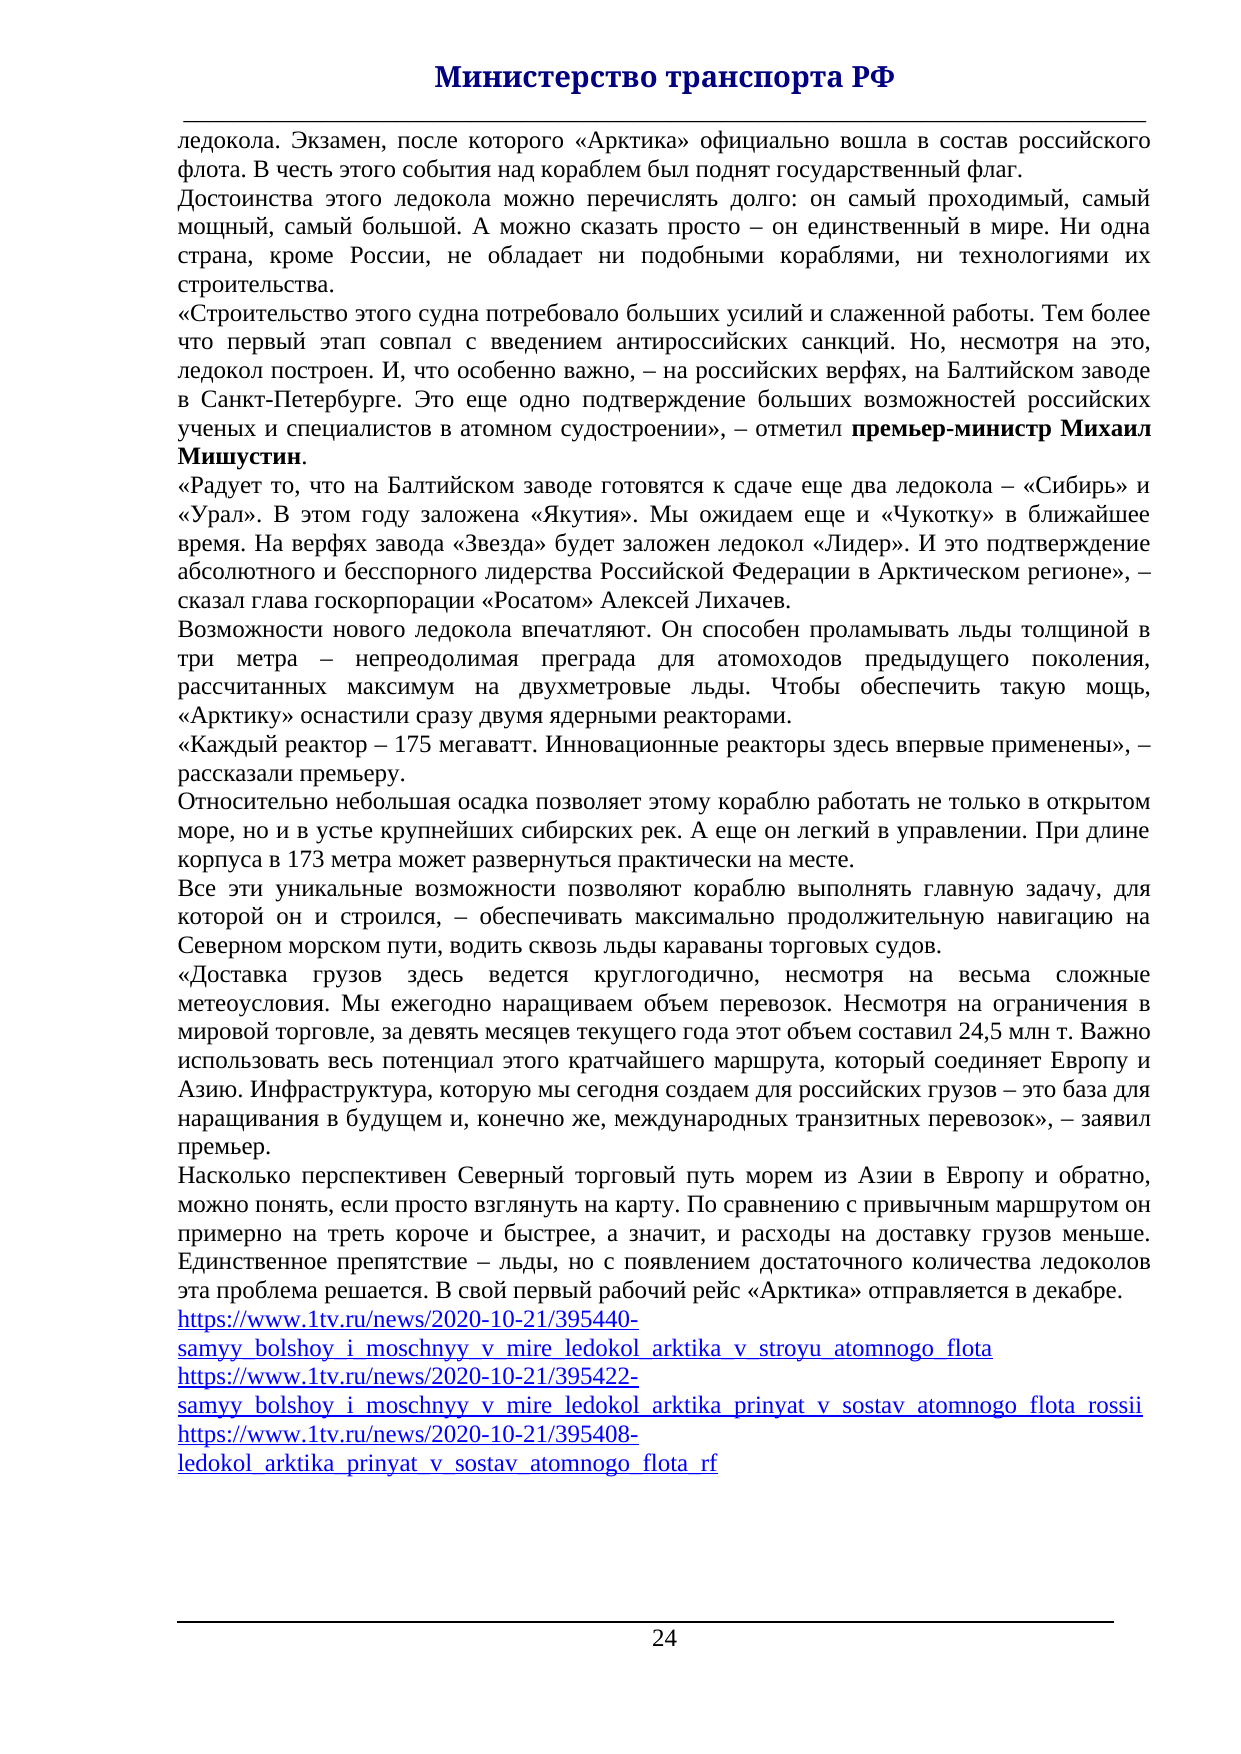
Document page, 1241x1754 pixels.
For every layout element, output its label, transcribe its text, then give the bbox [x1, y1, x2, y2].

text «Радует то, что на Балтийском заводе готовятся к сдаче еще два ледокола – «Сибирь» и «Урал». В этом году заложена «Якутия». Мы ожидаем еще и «Чукотку» в ближайшее время. На верфях завода «Звезда» будет заложен ледокол «Лидер». И это подтверждение абсолютного и бесспорного лидерства Российской Федерации в Арктическом регионе», – сказал глава госкорпорации «Росатом» Алексей Лихачев. [177, 470, 1152, 614]
text Относительно небольшая осадка позволяет этому кораблю работать не только в открытом море, но и в устье крупнейших сибирских рек. А еще он легкий в управлении. При длине корпуса в 173 метра может развернуться практически на месте. [177, 786, 1152, 873]
text Все эти уникальные возможности позволяют кораблю выполнять главную задачу, для которой он и строился, – обеспечивать максимально продолжительную навигацию на Северном морском пути, водить сквозь льды караваны торговых судов. [177, 873, 1152, 959]
text Достоинства этого ледокола можно перечислять долго: он самый проходимый, самый мощный, самый большой. А можно сказать просто – он единственный в мире. Ни одна страна, кроме России, не обладает ни подобными кораблями, ни технологиями их строительства. [177, 183, 1152, 298]
text «Строительство этого судна потребовало больших усилий и слаженной работы. Тем более что первый этап совпал с введением антироссийских санкций. Но, несмотря на это, ледокол построен. И, что особенно важно, – на российских верфях, на Балтийском заводе в Санкт-Петербурге. Это еще одно подтверждение больших возможностей российских ученых и специалистов в атомном судостроении», – отметил премьер-министр Михаил Мишустин. [177, 298, 1152, 470]
text https://www.1tv.ru/news/2020-10-21/395408-ledokol_arktika_prinyat_v_sostav_atomnogo_flota_rf [177, 1419, 1152, 1476]
text Возможности нового ледокола впечатляют. Он способен проламывать льды толщиной в три метра – непреодолимая преграда для атомоходов предыдущего поколения, рассчитанных максимум на двухметровые льды. Чтобы обеспечить такую мощь, «Арктику» оснастили сразу двумя ядерными реакторами. [177, 614, 1152, 729]
text Насколько перспективен Северный торговый путь морем из Азии в Европу и обратно, можно понять, если просто взглянуть на карту. По сравнению с привычным маршрутом он примерно на треть короче и быстрее, а значит, и расходы на доставку грузов меньше. Единственное препятствие – льды, но с появлением достаточного количества ледоколов эта проблема решается. В свой первый рабочий рейс «Арктика» отправляется в декабре. [177, 1160, 1152, 1304]
text «Каждый реактор – 175 мегаватт. Инновационные реакторы здесь впервые применены», – рассказали премьеру. [177, 729, 1152, 786]
text https://www.1tv.ru/news/2020-10-21/395422-samyy_bolshoy_i_moschnyy_v_mire_ledokol_arktika_prinyat_v_sostav_atomnogo_flota_rossii [177, 1361, 1152, 1419]
text «Доставка грузов здесь ведется круглогодично, несмотря на весьма сложные метеоусловия. Мы ежегодно наращиваем объем перевозок. Несмотря на ограничения в мировой торговле, за девять месяцев текущего года этот объем составил 24,5 млн т. Важно использовать весь потенциал этого кратчайшего маршрута, который соединяет Европу и Азию. Инфраструктура, которую мы сегодня создаем для российских грузов – это база для наращивания в будущем и, конечно же, международных транзитных перевозок», – заявил премьер. [177, 959, 1152, 1160]
text https://www.1tv.ru/news/2020-10-21/395440-samyy_bolshoy_i_moschnyy_v_mire_ledokol_arktika_v_stroyu_atomnogo_flota [177, 1304, 1152, 1361]
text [177, 125, 1152, 183]
